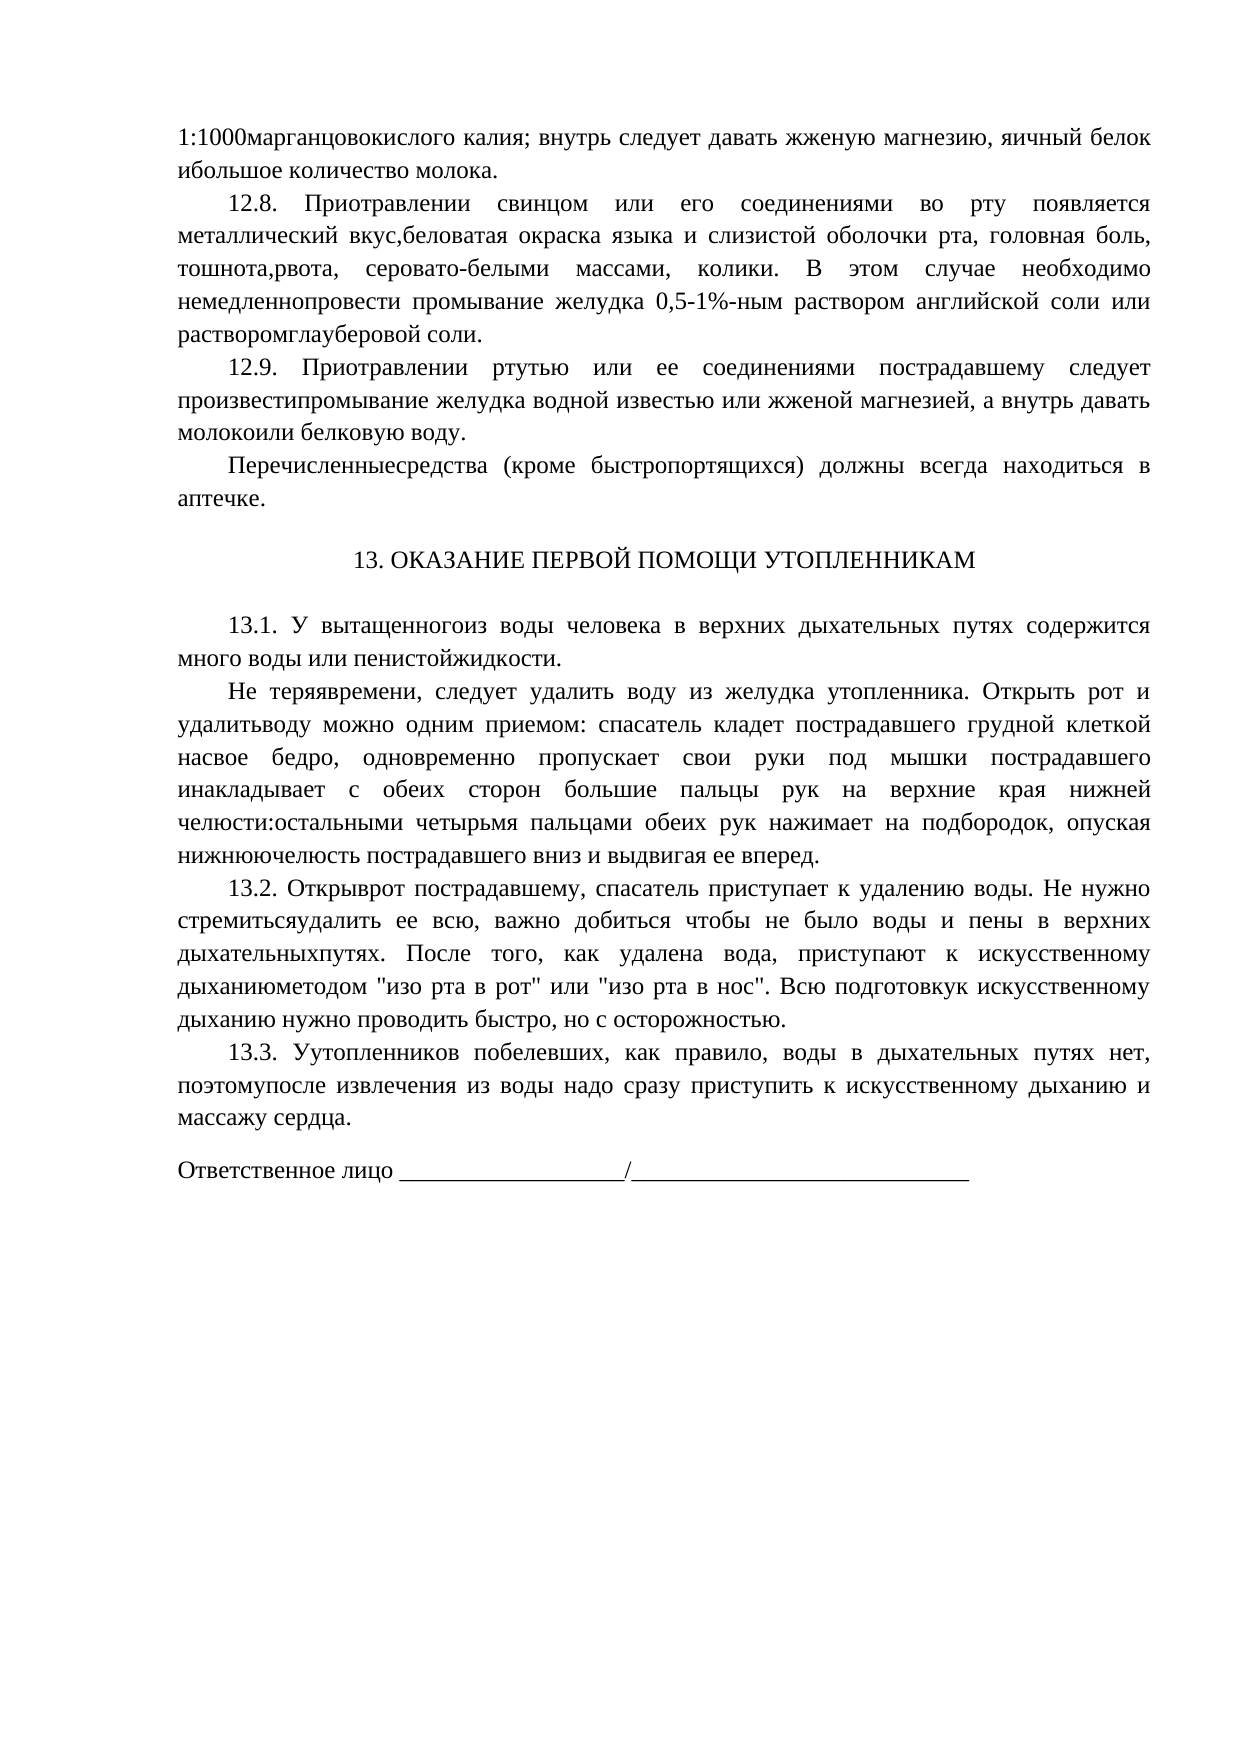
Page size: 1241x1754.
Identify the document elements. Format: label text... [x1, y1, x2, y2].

text 12.8. Приотравлении свинцом или его соединениями во рту появляется металлический вкус,беловатая окраска языка и слизистой оболочки рта, головная боль, тошнота,рвота, серовато-белыми массами, колики. В этом случае необходимо немедленнопровести промывание желудка 0,5-1%-ным раствором английской соли или растворомглауберовой соли. [177, 184, 1152, 348]
text 13.3. Уутопленников побелевших, как правило, воды в дыхательных путях нет, поэтомупосле извлечения из воды надо сразу приступить к искусственному дыханию и массажу сердца. [177, 1033, 1152, 1131]
text Не теряявремени, следует удалить воду из желудка утопленника. Открыть рот и удалитьводу можно одним приемом: спасатель кладет пострадавшего грудной клеткой насвое бедро, одновременно пропускает свои руки под мышки пострадавшего инакладывает с обеих сторон большие пальцы рук на верхние края нижней челюсти:остальными четырьмя пальцами обеих рук нажимает на подбородок, опуская нижнюючелюсть пострадавшего вниз и выдвигая ее вперед. [177, 672, 1152, 869]
text Перечисленныесредства (кроме быстропортящихся) должны всегда находиться в аптечке. [177, 446, 1152, 512]
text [177, 118, 1152, 184]
text 12.9. Приотравлении ртутью или ее соединениями пострадавшему следует произвестипромывание желудка водной известью или жженой магнезией, а внутрь давать молокоили белковую воду. [177, 348, 1152, 446]
text Ответственное лицо __________________/___________________________ [177, 1155, 1152, 1184]
text 13.1. У вытащенногоиз воды человека в верхних дыхательных путях содержится много воды или пенистойжидкости. [177, 606, 1152, 672]
text 13.2. Открыврот пострадавшему, спасатель приступает к удалению воды. Не нужно стремитьсяудалить ее всю, важно добиться чтобы не было воды и пены в верхних дыхательныхпутях. После того, как удалена вода, приступают к искусственному дыханиюметодом "изо рта в рот" или "изо рта в нос". Всю подготовкук искусственному дыханию нужно проводить быстро, но с осторожностью. [177, 869, 1152, 1033]
text 13. ОКАЗАНИЕ ПЕРВОЙ ПОМОЩИ УТОПЛЕННИКАМ [177, 545, 1152, 573]
